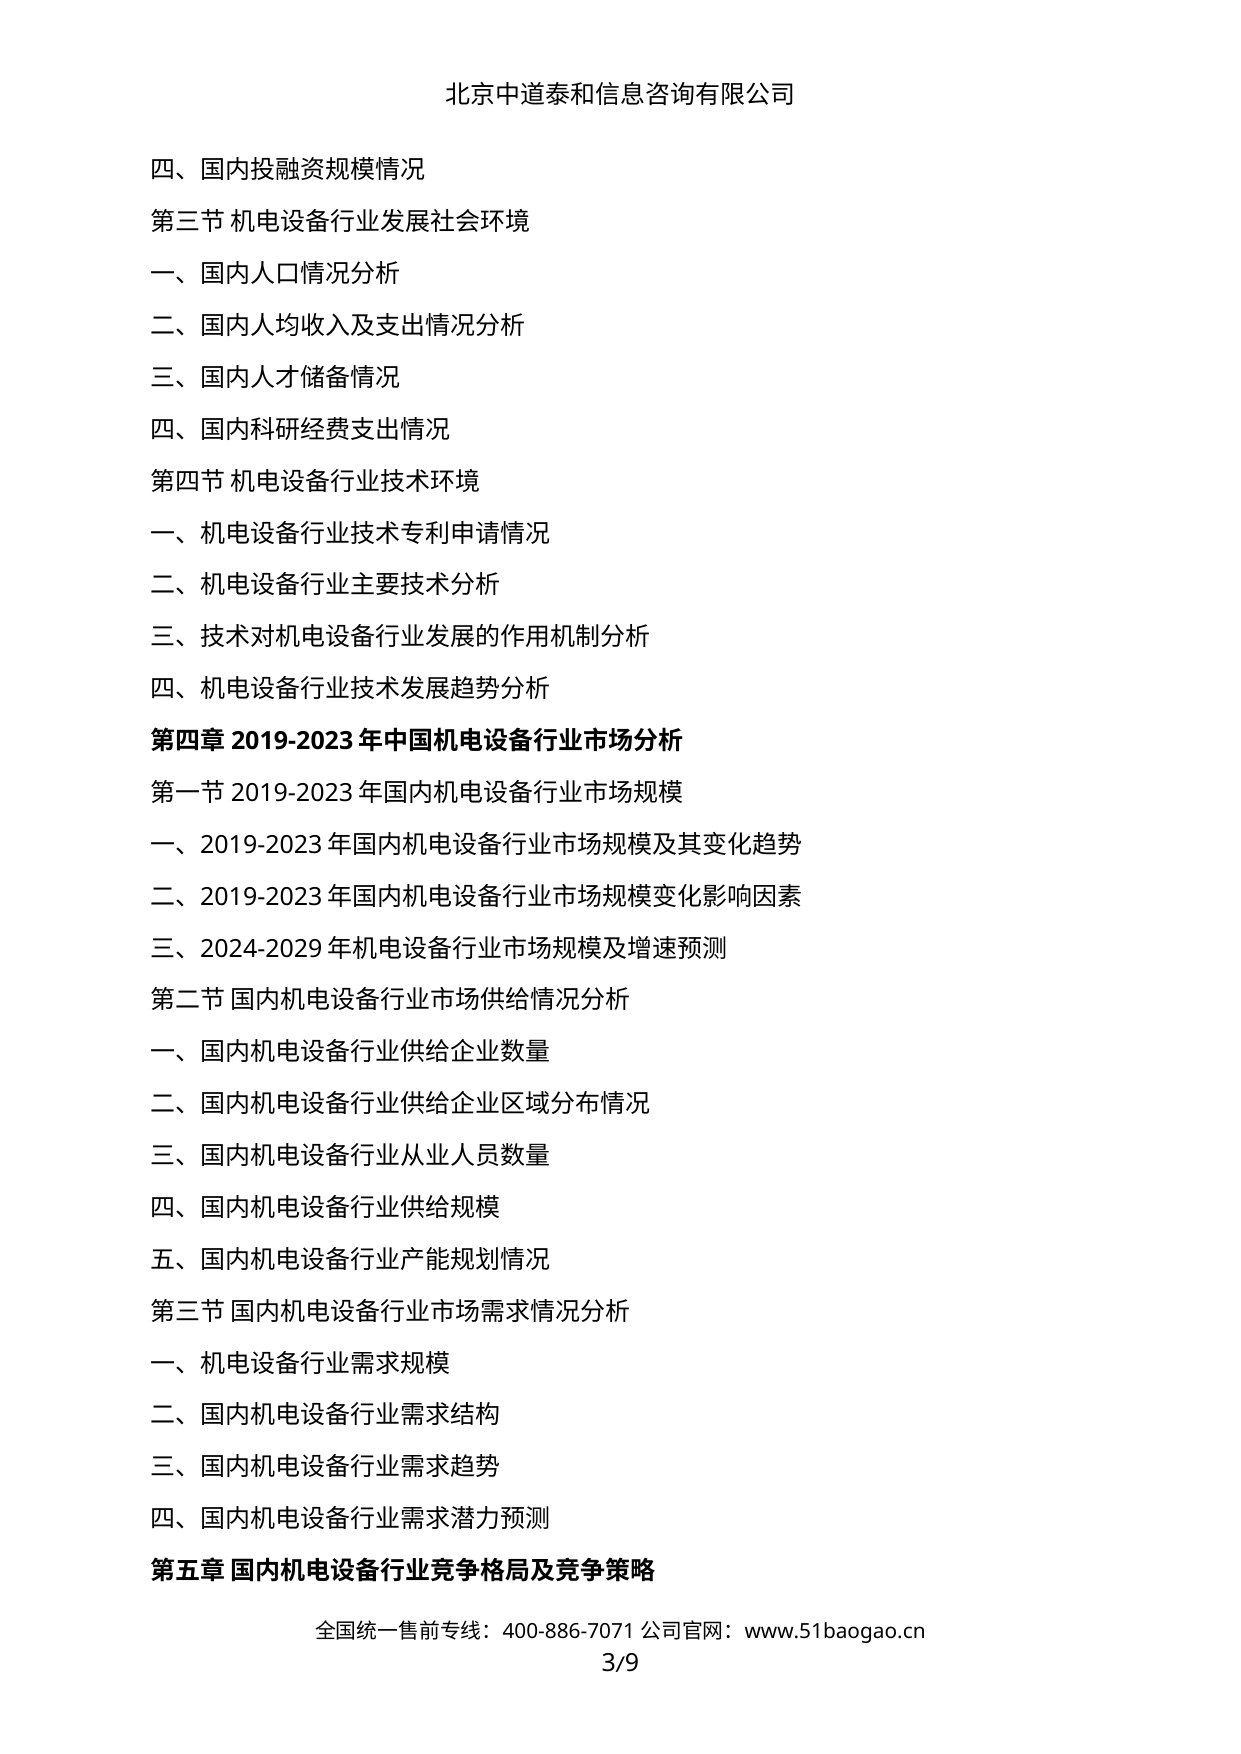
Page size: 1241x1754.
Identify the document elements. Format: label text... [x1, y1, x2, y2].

text 第四章 2019-2023年中国机电设备行业市场分析 [150, 721, 1090, 757]
text 第五章 国内机电设备行业竞争格局及竞争策略 [150, 1551, 1090, 1587]
text 第三节 国内机电设备行业市场需求情况分析 [150, 1291, 1090, 1327]
text 四、国内机电设备行业需求潜力预测 [150, 1499, 1090, 1535]
text 四、国内科研经费支出情况 [150, 409, 1090, 446]
text 二、国内机电设备行业供给企业区域分布情况 [150, 1084, 1090, 1120]
text 二、国内机电设备行业需求结构 [150, 1395, 1090, 1431]
text 三、技术对机电设备行业发展的作用机制分析 [150, 617, 1090, 653]
text 一、机电设备行业需求规模 [150, 1343, 1090, 1379]
text 三、国内机电设备行业需求趋势 [150, 1447, 1090, 1483]
text 三、国内机电设备行业从业人员数量 [150, 1136, 1090, 1172]
text 四、国内投融资规模情况 [150, 150, 1090, 186]
text 第四节 机电设备行业技术环境 [150, 461, 1090, 497]
text 一、2019-2023年国内机电设备行业市场规模及其变化趋势 [150, 824, 1090, 861]
text 一、国内人口情况分析 [150, 254, 1090, 290]
text 第三节 机电设备行业发展社会环境 [150, 202, 1090, 238]
text 一、国内机电设备行业供给企业数量 [150, 1032, 1090, 1068]
text 二、国内人均收入及支出情况分析 [150, 306, 1090, 342]
text 四、机电设备行业技术发展趋势分析 [150, 669, 1090, 705]
text 三、2024-2029年机电设备行业市场规模及增速预测 [150, 928, 1090, 964]
text 一、机电设备行业技术专利申请情况 [150, 513, 1090, 549]
text 五、国内机电设备行业产能规划情况 [150, 1239, 1090, 1276]
text 三、国内人才储备情况 [150, 357, 1090, 394]
text 第一节 2019-2023年国内机电设备行业市场规模 [150, 772, 1090, 809]
text 二、机电设备行业主要技术分析 [150, 565, 1090, 601]
text 二、2019-2023年国内机电设备行业市场规模变化影响因素 [150, 876, 1090, 912]
text 四、国内机电设备行业供给规模 [150, 1187, 1090, 1224]
text 第二节 国内机电设备行业市场供给情况分析 [150, 980, 1090, 1016]
